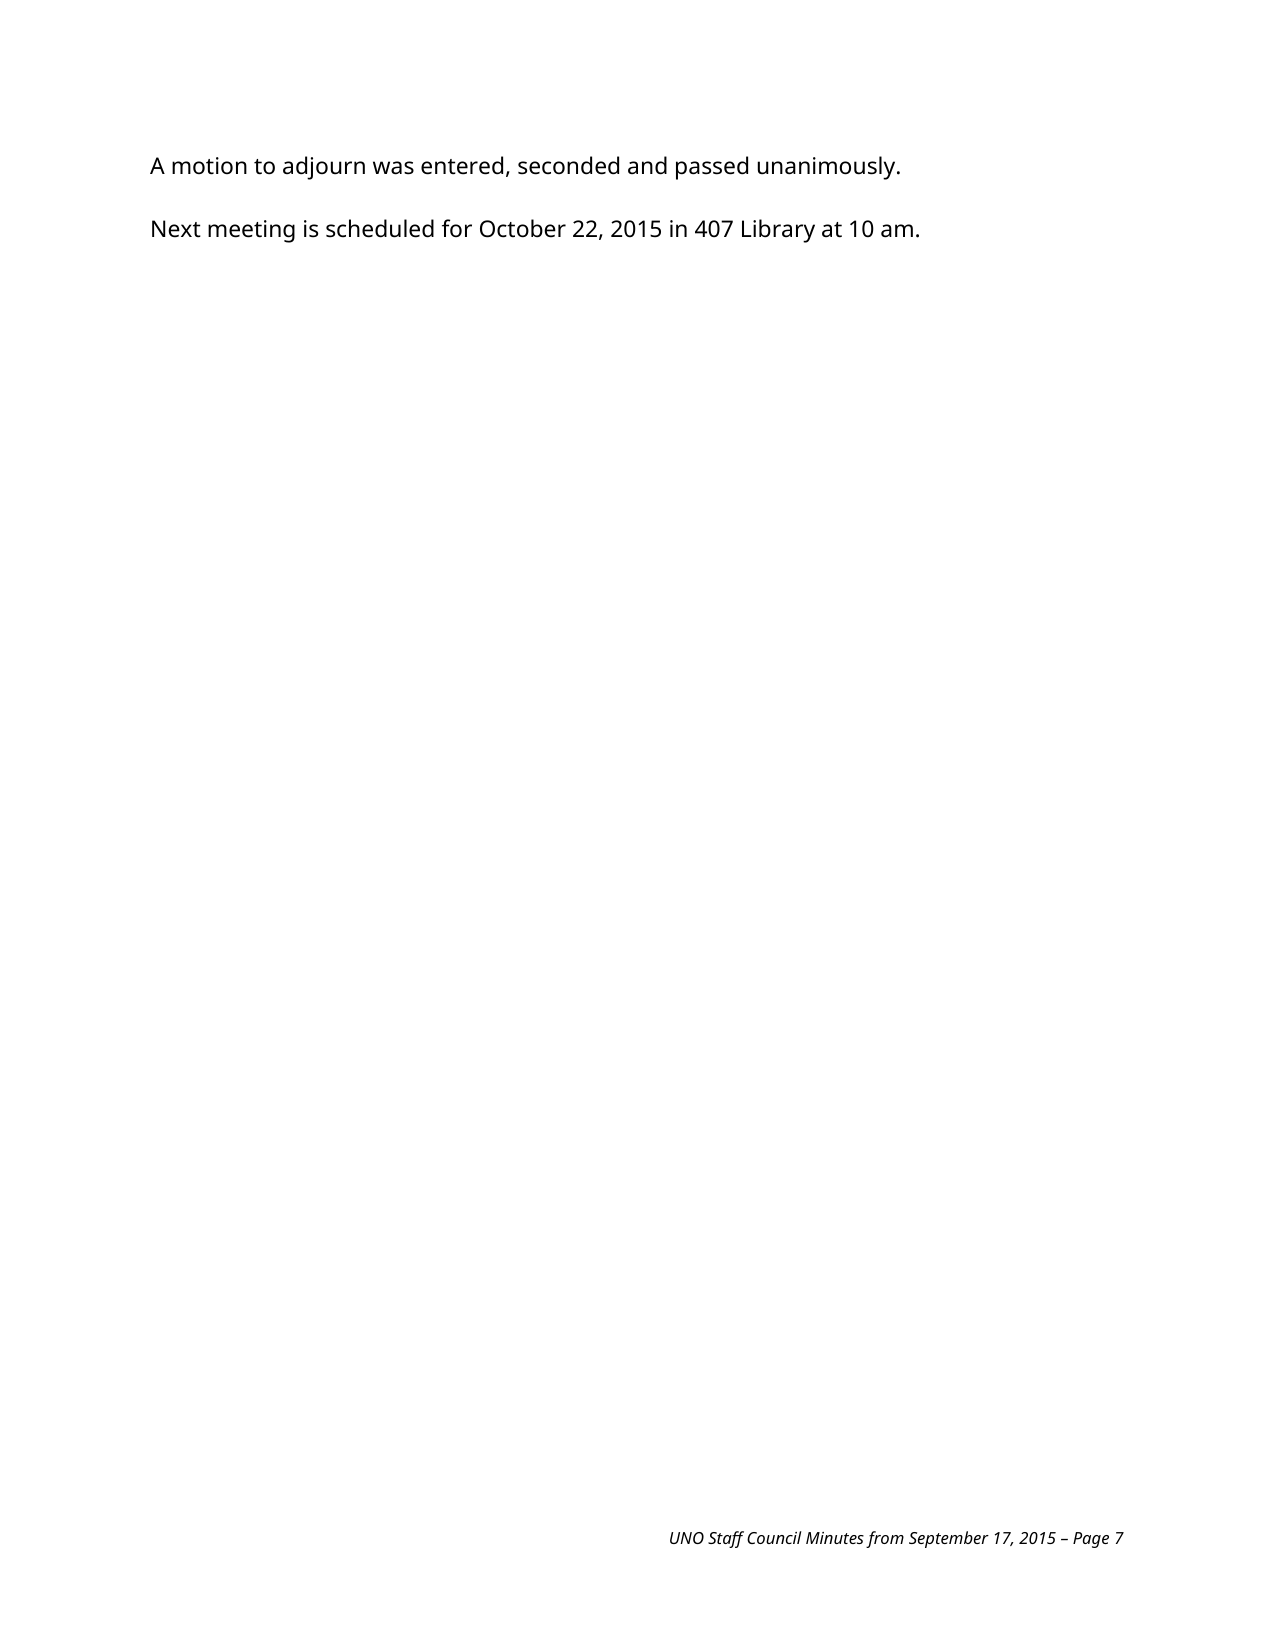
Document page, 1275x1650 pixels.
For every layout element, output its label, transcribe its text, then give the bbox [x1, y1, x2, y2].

text A motion to adjourn was entered, seconded and passed unanimously. [150, 150, 1125, 181]
text Next meeting is scheduled for October 22, 2015 in 407 Library at 10 am. [150, 212, 1125, 244]
